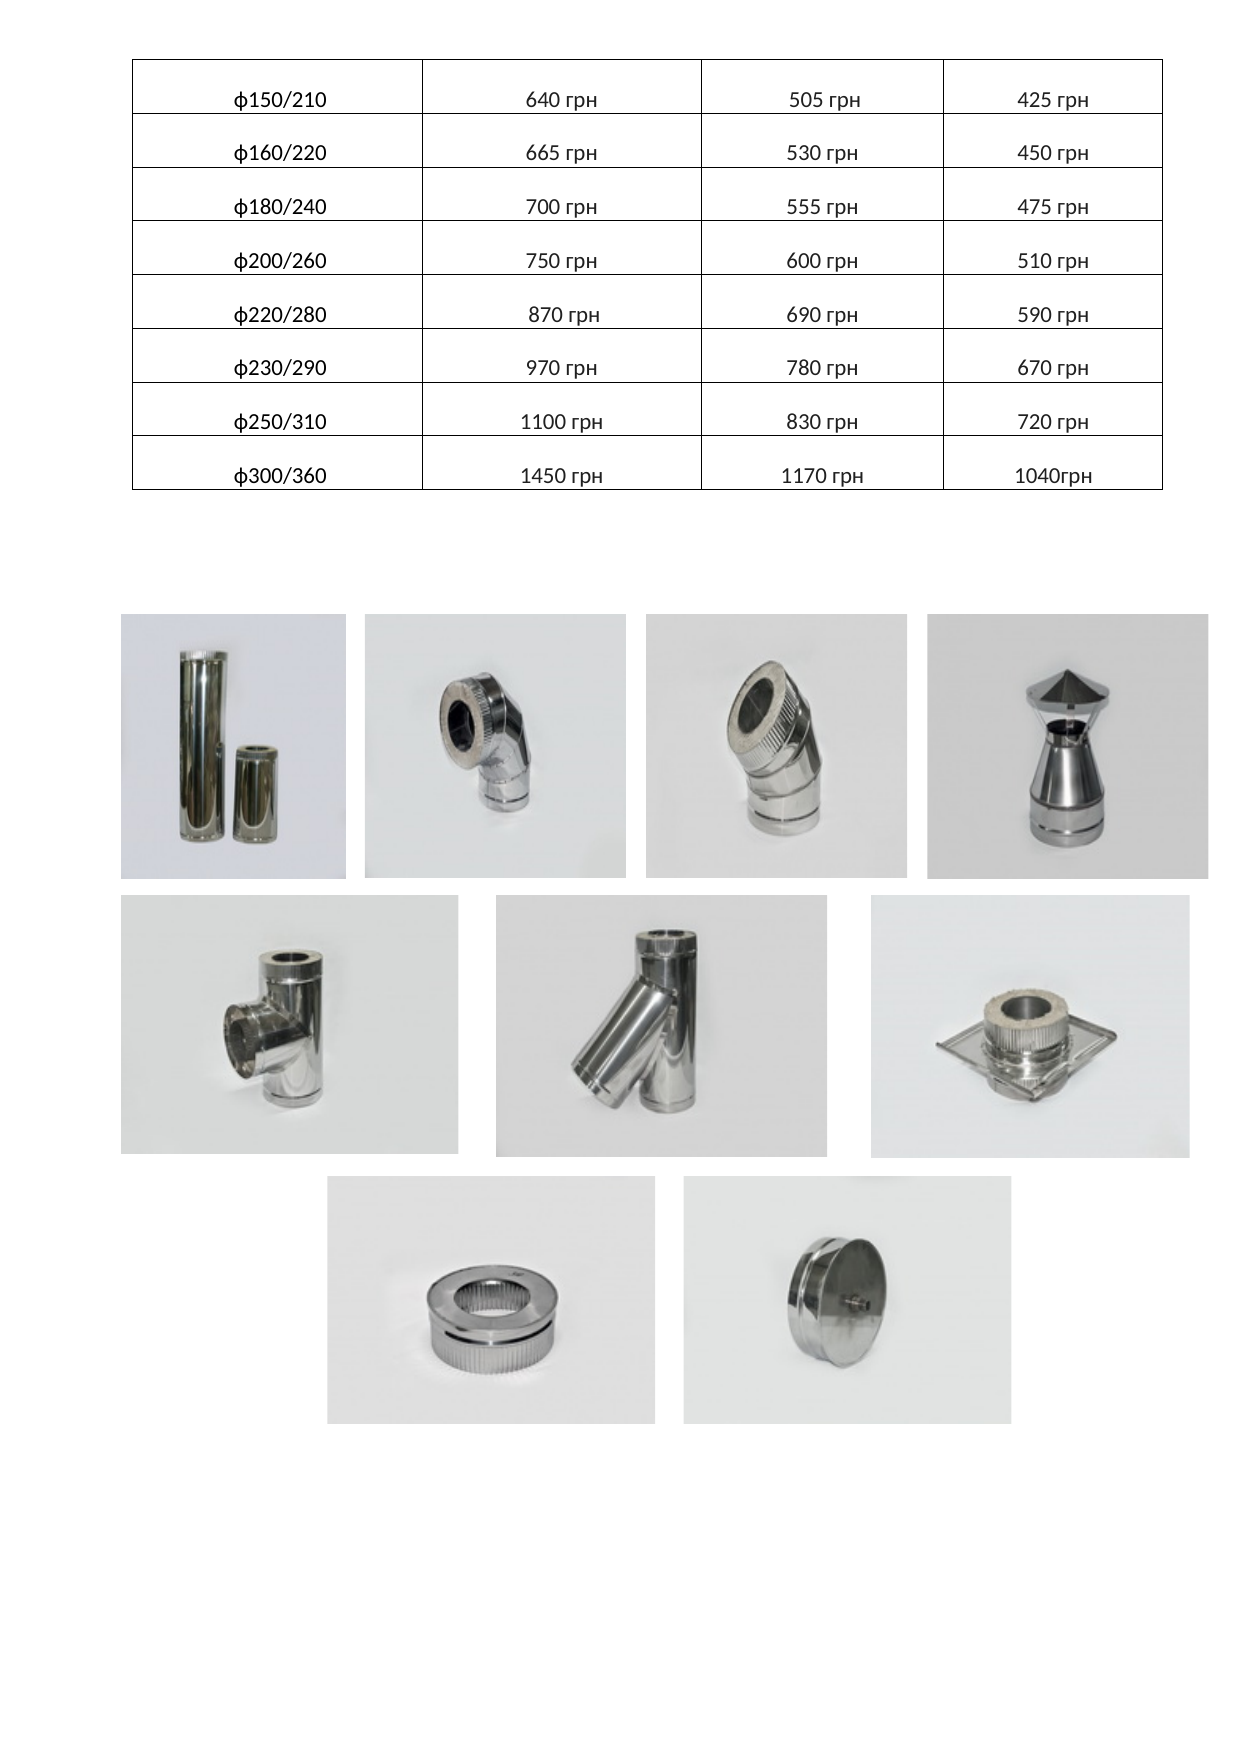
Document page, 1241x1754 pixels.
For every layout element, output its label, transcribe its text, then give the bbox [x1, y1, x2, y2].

table_cell ф150/210 [133, 60, 422, 113]
picture [683, 1176, 1012, 1424]
table_cell 970 грн [423, 329, 701, 382]
table_cell ф300/360 [133, 436, 422, 489]
table_cell ф180/240 [133, 168, 422, 220]
table_cell 830 грн [702, 383, 943, 435]
picture [646, 614, 908, 878]
table_cell 555 грн [702, 168, 943, 220]
table_cell ф230/290 [133, 329, 422, 382]
picture [121, 895, 459, 1154]
table_cell 510 грн [944, 221, 1162, 274]
table_cell ф160/220 [133, 114, 422, 167]
table_cell 700 грн [423, 168, 701, 220]
table_cell 1450 грн [423, 436, 701, 489]
picture [871, 895, 1190, 1158]
table_cell ф200/260 [133, 221, 422, 274]
table_cell 475 грн [944, 168, 1162, 220]
table_cell 1170 грн [702, 436, 943, 489]
picture [121, 614, 346, 879]
table_cell 590 грн [944, 275, 1162, 328]
table_cell 640 грн [423, 60, 701, 113]
table_cell 530 грн [702, 114, 943, 167]
table_cell 665 грн [423, 114, 701, 167]
table_cell 750 грн [423, 221, 701, 274]
table_cell ф250/310 [133, 383, 422, 435]
table_cell 1040грн [944, 436, 1162, 489]
table_cell 450 грн [944, 114, 1162, 167]
table_cell 425 грн [944, 60, 1162, 113]
picture [927, 614, 1209, 879]
picture [327, 1176, 656, 1424]
table_cell 780 грн [702, 329, 943, 382]
table_cell 505 грн [702, 60, 943, 113]
table_cell 870 грн [423, 275, 701, 328]
table_cell 720 грн [944, 383, 1162, 435]
picture [364, 614, 626, 878]
table_cell 1100 грн [423, 383, 701, 435]
table_cell 690 грн [702, 275, 943, 328]
table_cell 670 грн [944, 329, 1162, 382]
table_cell ф220/280 [133, 275, 422, 328]
table_cell 600 грн [702, 221, 943, 274]
picture [496, 895, 828, 1157]
